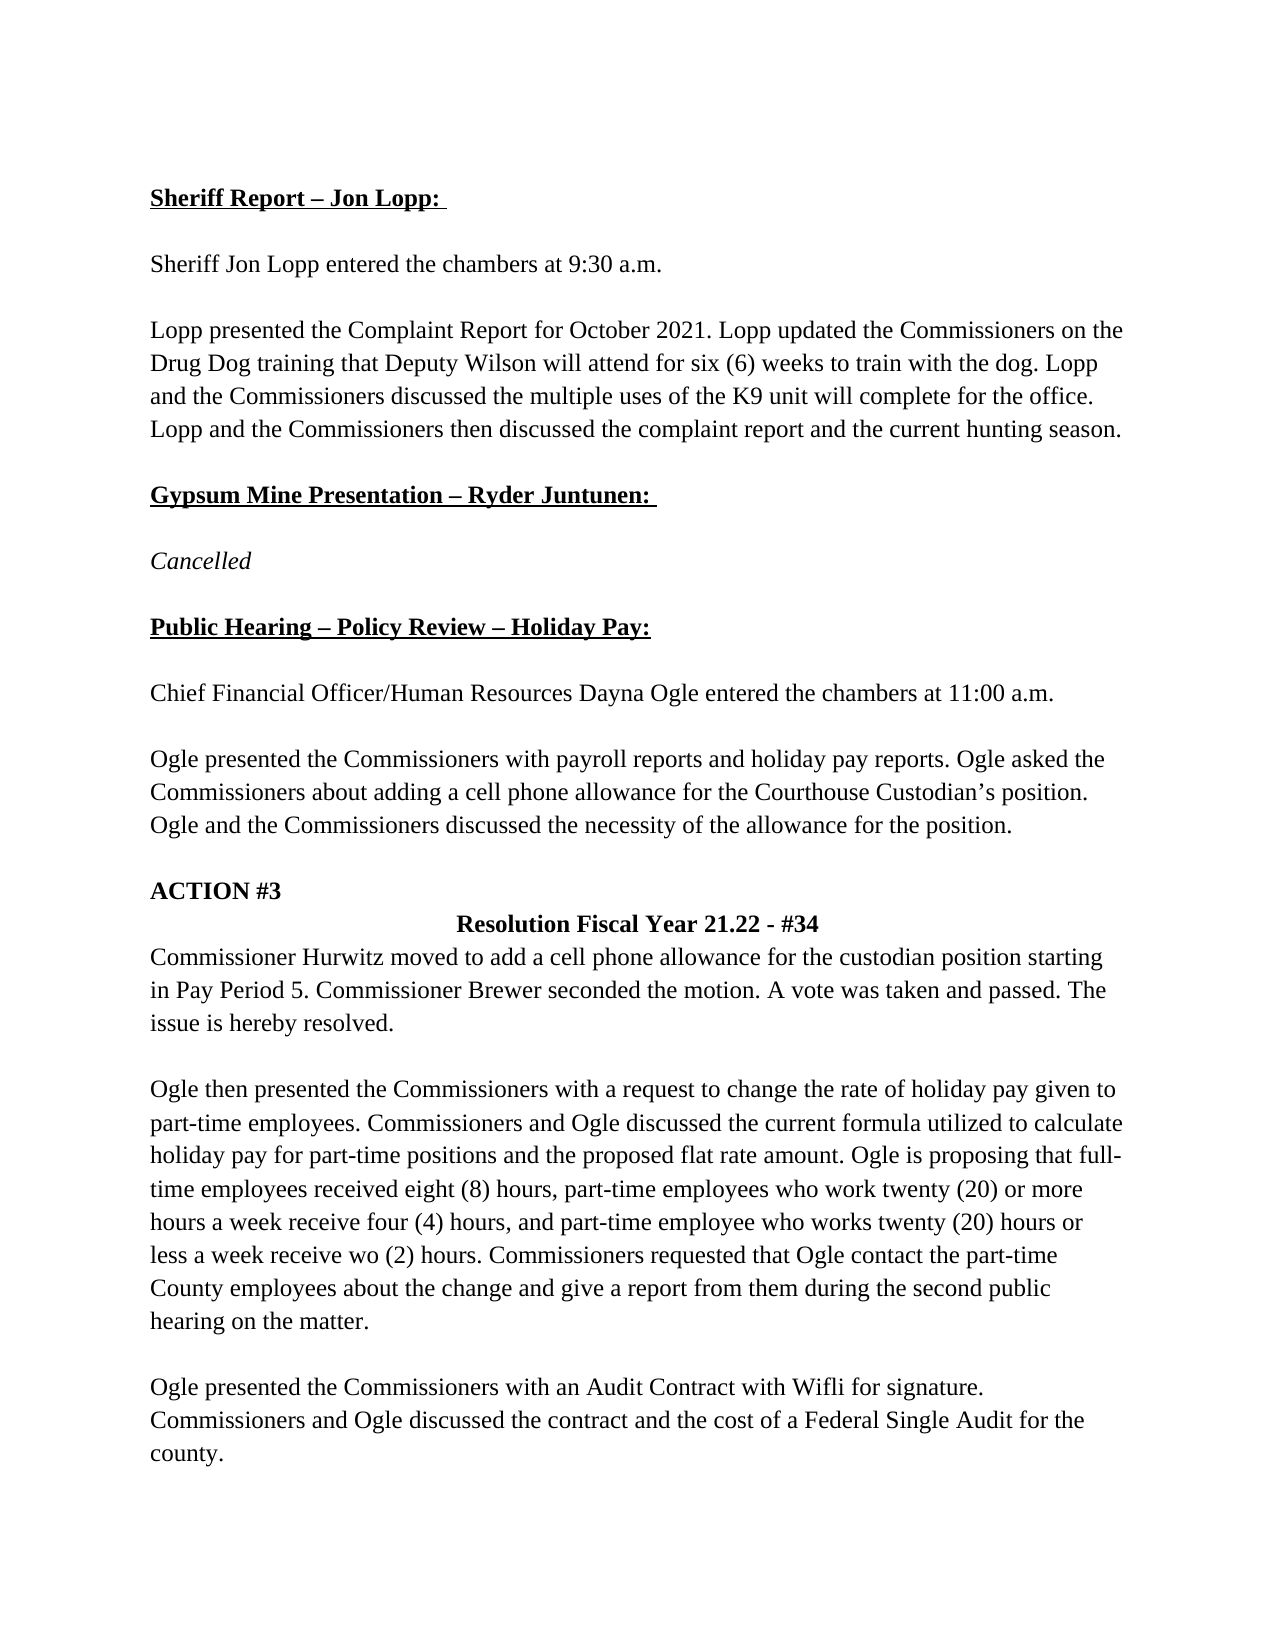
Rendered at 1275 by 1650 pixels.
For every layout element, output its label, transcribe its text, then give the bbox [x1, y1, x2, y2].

text Ogle presented the Commissioners with payroll reports and holiday pay reports. Ogle asked the Commissioners about adding a cell phone allowance for the Courthouse Custodian’s position. Ogle and the Commissioners discussed the necessity of the allowance for the position. [150, 744, 1125, 839]
text Commissioner Hurwitz moved to add a cell phone allowance for the custodian position starting in Pay Period 5. Commissioner Brewer seconded the motion. A vote was taken and passed. The issue is hereby resolved. [150, 942, 1125, 1037]
text Sheriff Jon Lopp entered the chambers at 9:30 a.m. [150, 249, 1125, 278]
text ACTION #3 [150, 876, 1125, 905]
text Cancelled [150, 546, 1125, 575]
text Chief Financial Officer/Human Resources Dayna Ogle entered the chambers at 11:00 a.m. [150, 678, 1125, 707]
text Ogle presented the Commissioners with an Audit Contract with Wifli for signature. Commissioners and Ogle discussed the contract and the cost of a Federal Single Audit for the county. [150, 1372, 1125, 1467]
text Sheriff Report – Jon Lopp: [150, 183, 1125, 212]
text Public Hearing – Policy Review – Holiday Pay: [150, 612, 1125, 641]
text Gypsum Mine Presentation – Ryder Juntunen: [150, 480, 1125, 509]
text Resolution Fiscal Year 21.22 - #34 [150, 909, 1125, 938]
text Ogle then presented the Commissioners with a request to change the rate of holiday pay given to part-time employees. Commissioners and Ogle discussed the current formula utilized to calculate holiday pay for part-time positions and the proposed flat rate amount. Ogle is proposing that full-time employees received eight (8) hours, part-time employees who work twenty (20) or more hours a week receive four (4) hours, and part-time employee who works twenty (20) hours or less a week receive wo (2) hours. Commissioners requested that Ogle contact the part-time County employees about the change and give a report from them during the second public hearing on the matter. [150, 1074, 1125, 1334]
text Lopp presented the Complaint Report for October 2021. Lopp updated the Commissioners on the Drug Dog training that Deputy Wilson will attend for six (6) weeks to train with the dog. Lopp and the Commissioners discussed the multiple uses of the K9 unit will complete for the office. Lopp and the Commissioners then discussed the complaint report and the current hunting season. [150, 315, 1125, 443]
